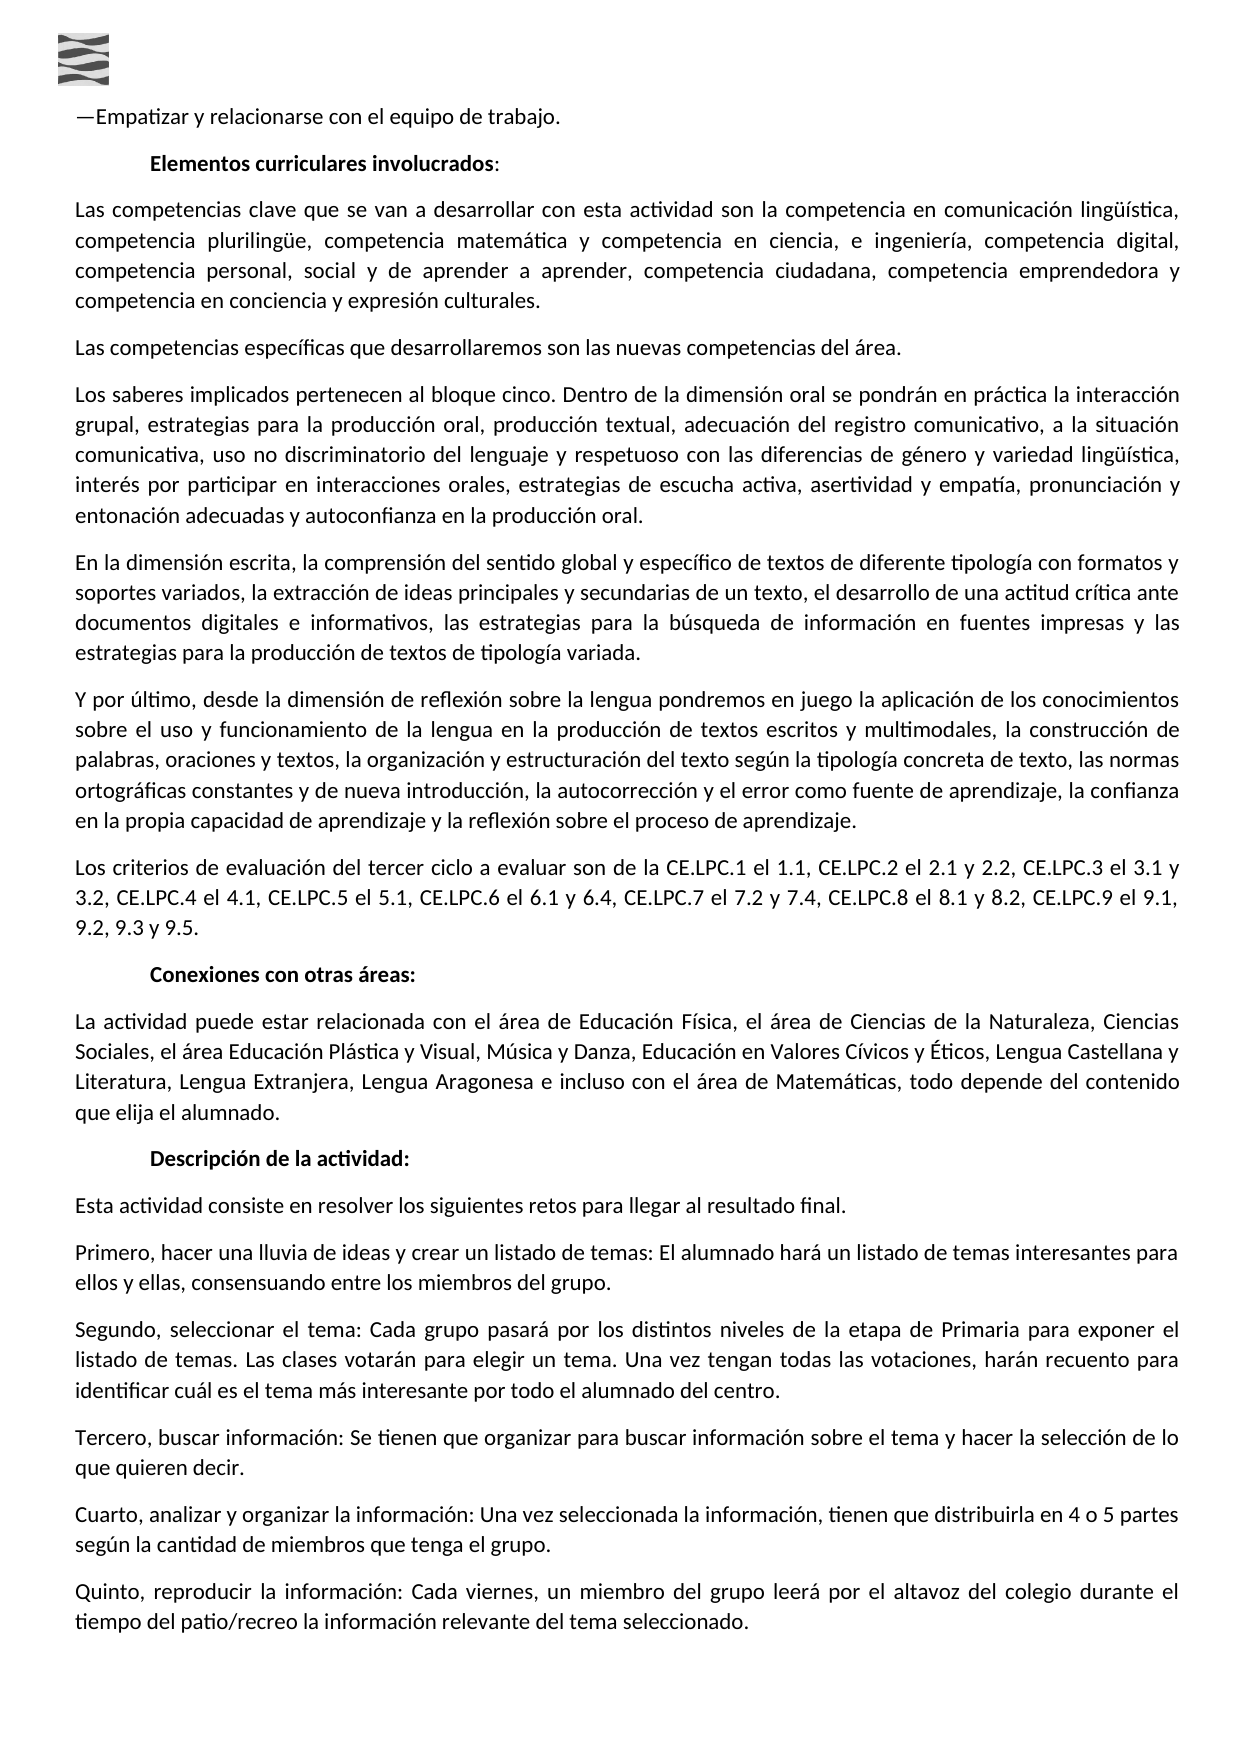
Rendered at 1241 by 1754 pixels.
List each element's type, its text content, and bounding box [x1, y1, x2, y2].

text Quinto, reproducir la información: Cada viernes, un miembro del grupo leerá por el altavoz del colegio durante el tiempo del patio/recreo la información relevante del tema seleccionado. [75, 1577, 1182, 1635]
text Tercero, buscar información: Se tienen que organizar para buscar información sobre el tema y hacer la selección de lo que quieren decir. [75, 1423, 1182, 1481]
text Primero, hacer una lluvia de ideas y crear un listado de temas: El alumnado hará un listado de temas interesantes para ellos y ellas, consensuando entre los miembros del grupo. [75, 1238, 1182, 1296]
text Las competencias clave que se van a desarrollar con esta actividad son la competencia en comunicación lingüística, competencia plurilingüe, competencia matemática y competencia en ciencia, e ingeniería, competencia digital, competencia personal, social y de aprender a aprender, competencia ciudadana, competencia emprendedora y competencia en conciencia y expresión culturales. [75, 196, 1182, 314]
text Las competencias específicas que desarrollaremos son las nuevas competencias del área. [75, 333, 1182, 361]
text La actividad puede estar relacionada con el área de Educación Física, el área de Ciencias de la Naturaleza, Ciencias Sociales, el área Educación Plástica y Visual, Música y Danza, Educación en Valores Cívicos y Éticos, Lengua Castellana y Literatura, Lengua Extranjera, Lengua Aragonesa e incluso con el área de Matemáticas, todo depende del contenido que elija el alumnado. [75, 1007, 1182, 1126]
text Elementos curriculares involucrados: [75, 149, 1182, 177]
text Cuarto, analizar y organizar la información: Una vez seleccionada la información, tienen que distribuirla en 4 o 5 partes según la cantidad de miembros que tenga el grupo. [75, 1500, 1182, 1558]
text —Empatizar y relacionarse con el equipo de trabajo. [75, 102, 1182, 130]
text Descripción de la actividad: [75, 1144, 1182, 1172]
text En la dimensión escrita, la comprensión del sentido global y específico de textos de diferente tipología con formatos y soportes variados, la extracción de ideas principales y secundarias de un texto, el desarrollo de una actitud crítica ante documentos digitales e informativos, las estrategias para la búsqueda de información en fuentes impresas y las estrategias para la producción de textos de tipología variada. [75, 548, 1182, 666]
text Esta actividad consiste en resolver los siguientes retos para llegar al resultado final. [75, 1191, 1182, 1219]
text Conexiones con otras áreas: [75, 960, 1182, 988]
text Los criterios de evaluación del tercer ciclo a evaluar son de la CE.LPC.1 el 1.1, CE.LPC.2 el 2.1 y 2.2, CE.LPC.3 el 3.1 y 3.2, CE.LPC.4 el 4.1, CE.LPC.5 el 5.1, CE.LPC.6 el 6.1 y 6.4, CE.LPC.7 el 7.2 y 7.4, CE.LPC.8 el 8.1 y 8.2, CE.LPC.9 el 9.1, 9.2, 9.3 y 9.5. [75, 853, 1182, 941]
text Los saberes implicados pertenecen al bloque cinco. Dentro de la dimensión oral se pondrán en práctica la interacción grupal, estrategias para la producción oral, producción textual, adecuación del registro comunicativo, a la situación comunicativa, uso no discriminatorio del lenguaje y respetuoso con las diferencias de género y variedad lingüística, interés por participar en interacciones orales, estrategias de escucha activa, asertividad y empatía, pronunciación y entonación adecuadas y autoconfianza en la producción oral. [75, 380, 1182, 529]
text Segundo, seleccionar el tema: Cada grupo pasará por los distintos niveles de la etapa de Primaria para exponer el listado de temas. Las clases votarán para elegir un tema. Una vez tengan todas las votaciones, harán recuento para identificar cuál es el tema más interesante por todo el alumnado del centro. [75, 1315, 1182, 1404]
text Y por último, desde la dimensión de reflexión sobre la lengua pondremos en juego la aplicación de los conocimientos sobre el uso y funcionamiento de la lengua en la producción de textos escritos y multimodales, la construcción de palabras, oraciones y textos, la organización y estructuración del texto según la tipología concreta de texto, las normas ortográficas constantes y de nueva introducción, la autocorrección y el error como fuente de aprendizaje, la confianza en la propia capacidad de aprendizaje y la reflexión sobre el proceso de aprendizaje. [75, 685, 1182, 834]
